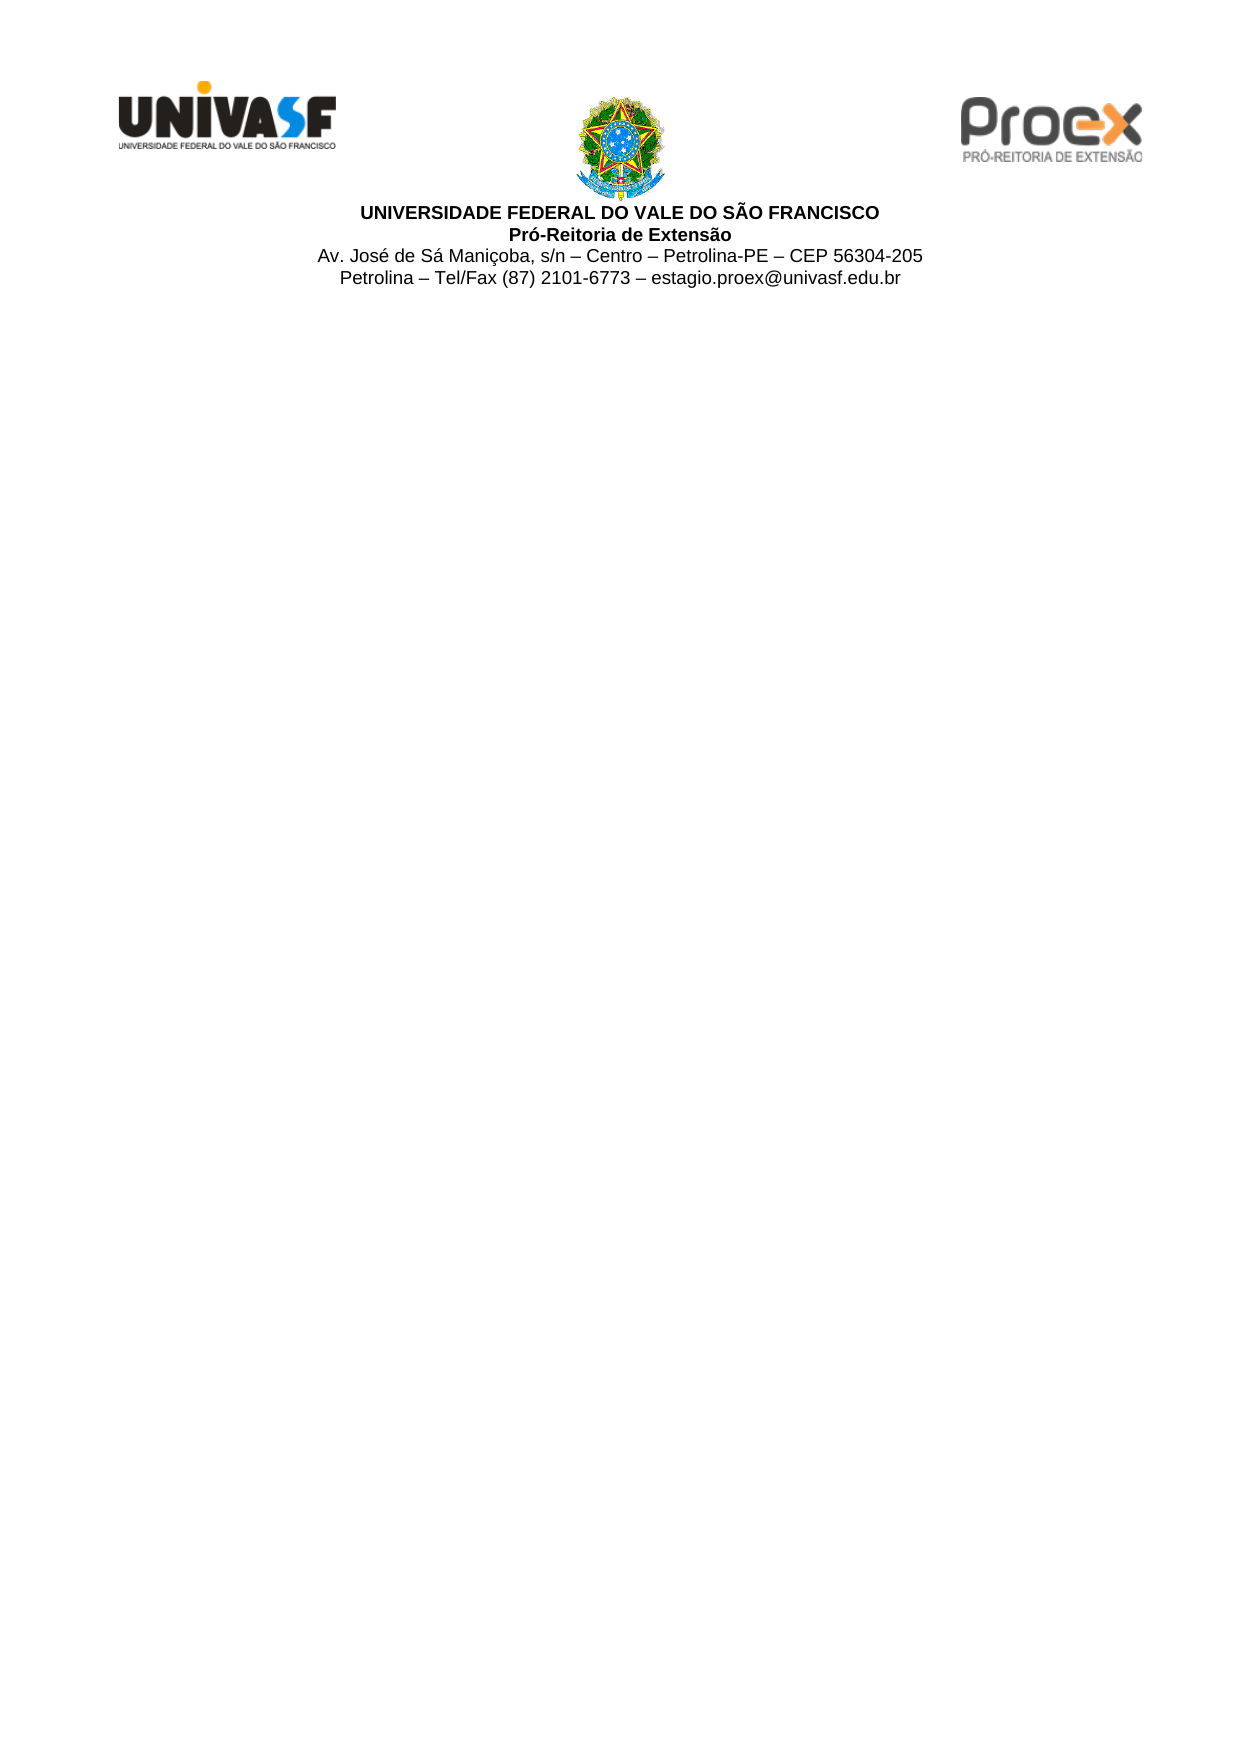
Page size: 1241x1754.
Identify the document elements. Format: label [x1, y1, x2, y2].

picture [118, 81, 336, 149]
picture [961, 97, 1143, 162]
picture [571, 97, 669, 202]
